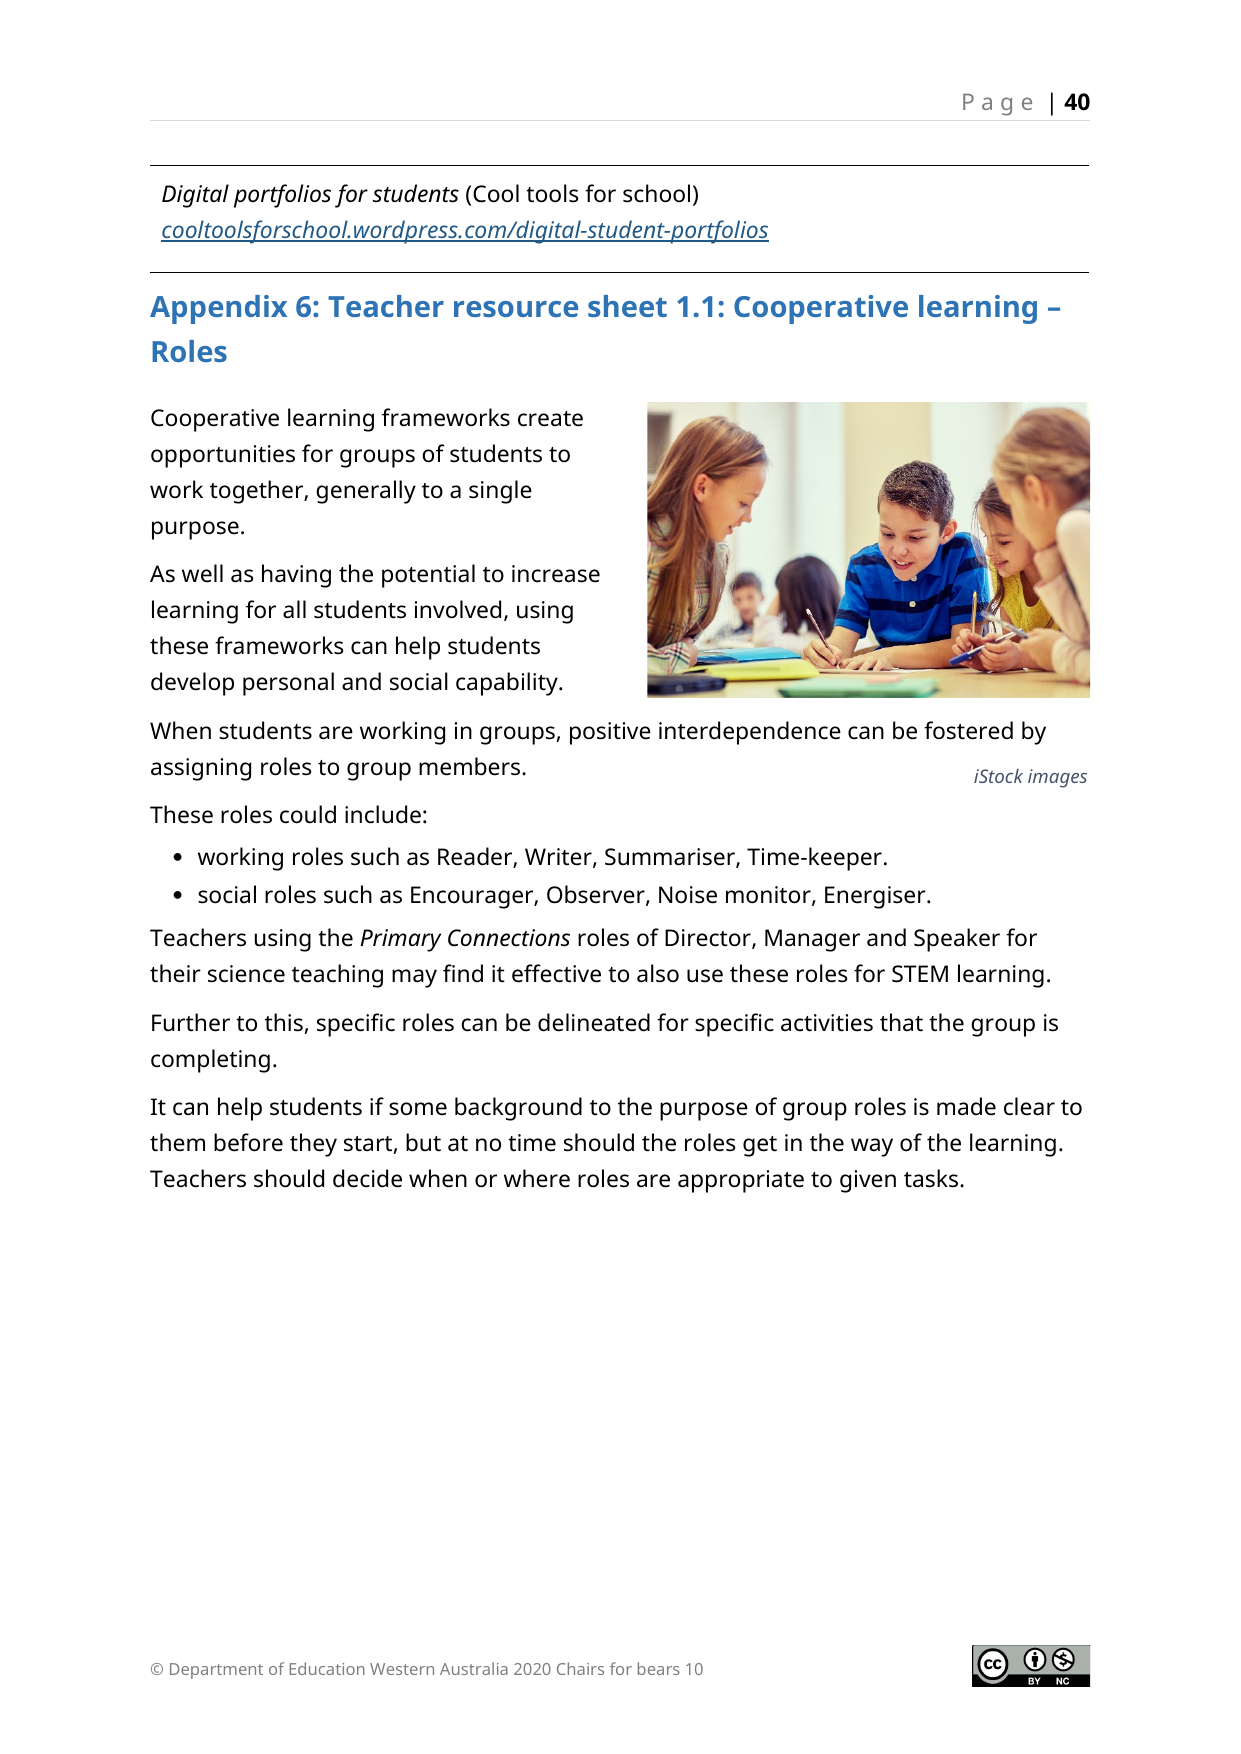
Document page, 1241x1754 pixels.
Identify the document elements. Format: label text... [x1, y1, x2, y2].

text As well as having the potential to increase learning for all students involved, using these frameworks can help students develop personal and social capability. [150, 558, 647, 697]
list working roles such as Reader, Writer, Summariser, Time-keeper. [174, 841, 1090, 872]
list social roles such as Encourager, Observer, Noise monitor, Energiser. [174, 879, 1090, 910]
text These roles could include: [150, 799, 1090, 830]
text Cooperative learning frameworks create opportunities for groups of students to work together, generally to a single purpose. [150, 402, 647, 541]
text Teachers using the Primary Connections roles of Director, Manager and Speaker for their science teaching may find it effective to also use these roles for STEM learning. [150, 922, 1090, 989]
picture [647, 402, 1091, 698]
subtitle Appendix 6: Teacher resource sheet 1.1: Cooperative learning – Roles [150, 286, 1090, 371]
picture [972, 1645, 1091, 1687]
table_cell Digital portfolios for students (Cool tools for school) cooltoolsforschool.wordpress.com/digital-student-portfolios [150, 166, 1089, 272]
text It can help students if some background to the purpose of group roles is made clear to them before they start, but at no time should the roles get in the way of the learning. Teachers should decide when or where roles are appropriate to given tasks. [150, 1091, 1090, 1194]
text When students are working in groups, positive interdependence can be fostered by assigning roles to group members. [150, 714, 1090, 782]
text Further to this, specific roles can be delineated for specific activities that the group is completing. [150, 1007, 1090, 1074]
